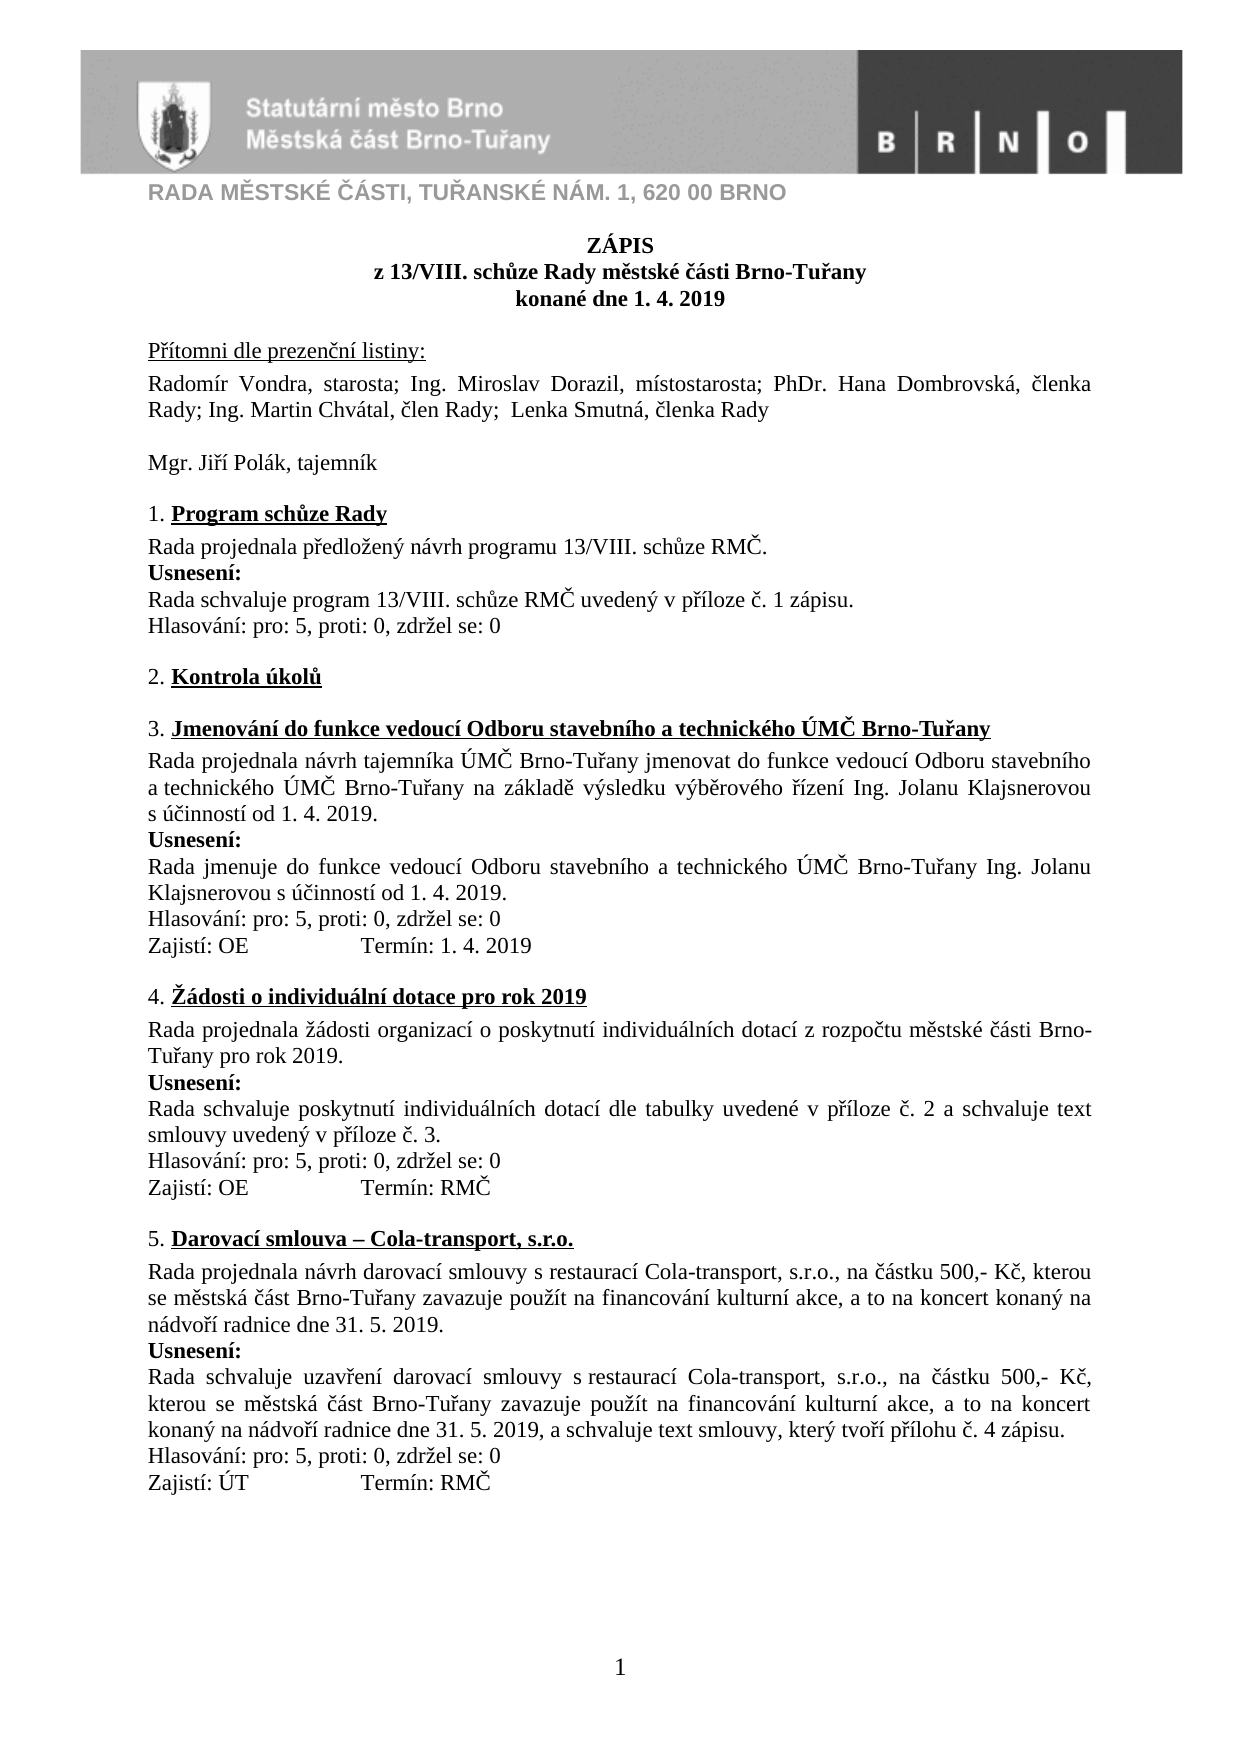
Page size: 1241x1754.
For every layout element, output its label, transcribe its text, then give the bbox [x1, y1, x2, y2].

text Zajistí: OE Termín: RMČ [148, 1174, 1093, 1200]
text konané dne 1. 4. 2019 [148, 285, 1093, 311]
text Rada projednala návrh darovací smlouvy s restaurací Cola-transport, s.r.o., na částku 500,- Kč, kterou se městská část Brno-Tuřany zavazuje použít na financování kulturní akce, a to na koncert konaný na nádvoří radnice dne 31. 5. 2019. [148, 1258, 1093, 1337]
text z 13/VIII. schůze Rady městské části Brno-Tuřany [148, 258, 1093, 285]
text Přítomni dle prezenční listiny: [148, 337, 1093, 364]
text Radomír Vondra, starosta; Ing. Miroslav Dorazil, místostarosta; PhDr. Hana Dombrovská, členka Rady; Ing. Martin Chvátal, člen Rady; Lenka Smutná, členka Rady [148, 370, 1093, 423]
subtitle Program schůze Rady [148, 500, 1093, 527]
subtitle Darovací smlouva – Cola-transport, s.r.o. [148, 1225, 1093, 1252]
text Rada projednala návrh tajemníka ÚMČ Brno-Tuřany jmenovat do funkce vedoucí Odboru stavebního a technického ÚMČ Brno-Tuřany na základě výsledku výběrového řízení Ing. Jolanu Klajsnerovou s účinností od 1. 4. 2019. [148, 747, 1093, 826]
text Usnesení: [148, 559, 1093, 586]
text Rada projednala žádosti organizací o poskytnutí individuálních dotací z rozpočtu městské části Brno-Tuřany pro rok 2019. [148, 1016, 1093, 1068]
text Rada jmenuje do funkce vedoucí Odboru stavebního a technického ÚMČ Brno-Tuřany Ing. Jolanu Klajsnerovou s účinností od 1. 4. 2019. [148, 853, 1093, 906]
text Usnesení: [148, 1337, 1093, 1363]
text RADA Městské částI, Tuřanské nám. 1, 620 00 BRNO [148, 179, 1093, 206]
subtitle Jmenování do funkce vedoucí Odboru stavebního a technického ÚMČ Brno-Tuřany [148, 715, 1093, 741]
subtitle Kontrola úkolů [148, 663, 1093, 690]
subtitle Žádosti o individuální dotace pro rok 2019 [148, 983, 1093, 1009]
text Rada schvaluje program 13/VIII. schůze RMČ uvedený v příloze č. 1 zápisu. [148, 586, 1093, 612]
text Hlasování: pro: 5, proti: 0, zdržel se: 0 [148, 1442, 1093, 1469]
text Hlasování: pro: 5, proti: 0, zdržel se: 0 [148, 1148, 1093, 1174]
text Usnesení: [148, 1068, 1093, 1095]
text ZÁPIS [148, 232, 1093, 258]
text Zajistí: ÚT Termín: RMČ [148, 1469, 1093, 1495]
text Rada schvaluje uzavření darovací smlouvy s restaurací Cola-transport, s.r.o., na částku 500,- Kč, kterou se městská část Brno-Tuřany zavazuje použít na financování kulturní akce, a to na koncert konaný na nádvoří radnice dne 31. 5. 2019, a schvaluje text smlouvy, který tvoří přílohu č. 4 zápisu. [148, 1363, 1093, 1442]
text Zajistí: OE Termín: 1. 4. 2019 [148, 932, 1093, 958]
text Mgr. Jiří Polák, tajemník [148, 449, 1093, 475]
text Hlasování: pro: 5, proti: 0, zdržel se: 0 [148, 612, 1093, 638]
text Hlasování: pro: 5, proti: 0, zdržel se: 0 [148, 906, 1093, 932]
text Usnesení: [148, 826, 1093, 853]
text Rada projednala předložený návrh programu 13/VIII. schůze RMČ. [148, 533, 1093, 559]
text Rada schvaluje poskytnutí individuálních dotací dle tabulky uvedené v příloze č. 2 a schvaluje text smlouvy uvedený v příloze č. 3. [148, 1095, 1093, 1148]
